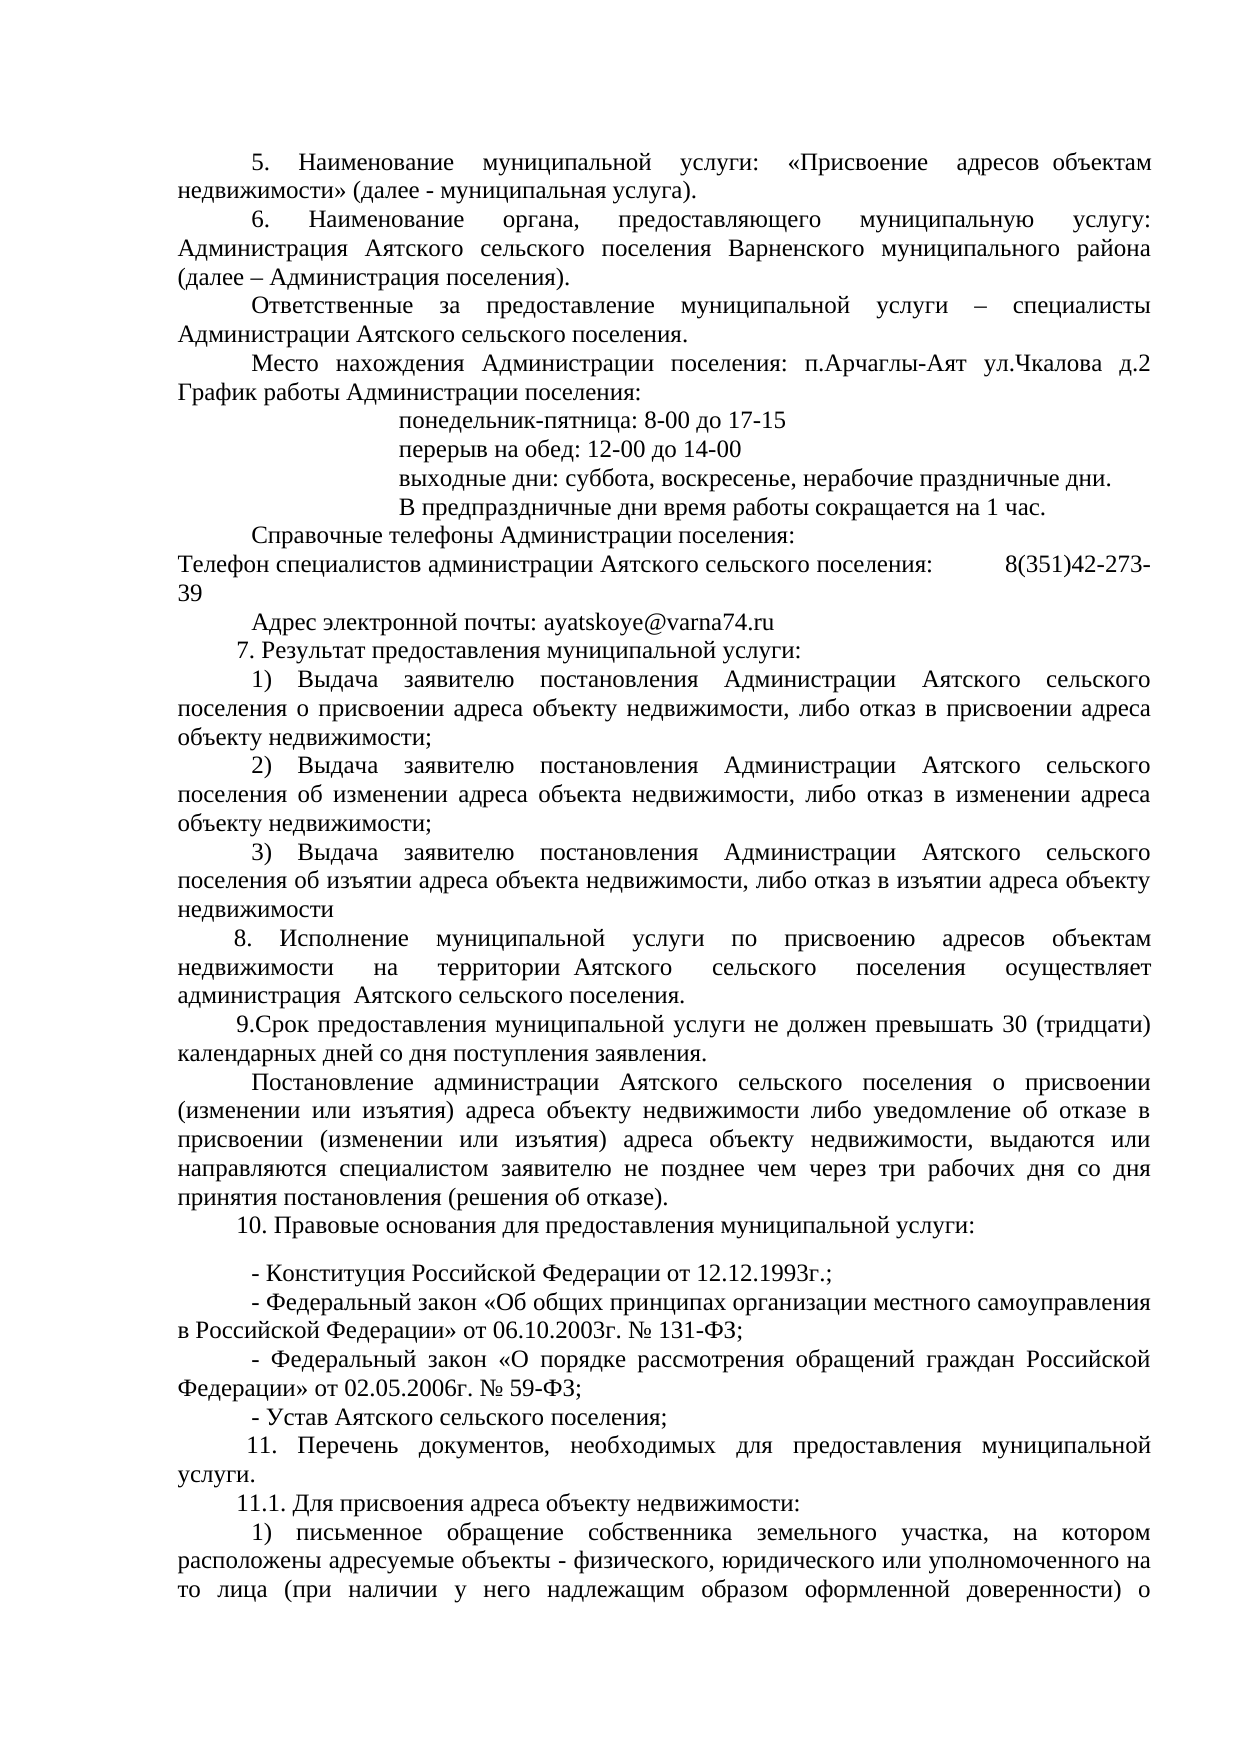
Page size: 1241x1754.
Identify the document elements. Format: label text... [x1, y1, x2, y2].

text Ответственные за предоставление муниципальной услуги – специалисты Администрации Аятского сельского поселения. [177, 291, 1152, 348]
text 9.Срок предоставления муниципальной услуги не должен превышать 30 (тридцати) календарных дней со дня поступления заявления. [177, 1009, 1152, 1067]
text - Устав Аятского сельского поселения; [177, 1402, 1152, 1431]
text 5. Наименование муниципальной услуги: «Присвоение адресов объектам недвижимости» (далее - муниципальная услуга). [177, 147, 1152, 204]
text Адрес электронной почты: ayatskoye@varna74.ru [177, 607, 1152, 636]
text В предпраздничные дни время работы сокращается на 1 час. [325, 492, 1152, 521]
text понедельник-пятница: 8-00 до 17-15 [325, 406, 1152, 434]
text - Федеральный закон «Об общих принципах организации местного самоуправления в Российской Федерации» от 06.10.2003г. № 131-ФЗ; [177, 1287, 1152, 1344]
text 2) Выдача заявителю постановления Администрации Аятского сельского поселения об изменении адреса объекта недвижимости, либо отказ в изменении адреса объекту недвижимости; [177, 751, 1152, 837]
text Постановление администрации Аятского сельского поселения о присвоении (изменении или изъятия) адреса объекту недвижимости либо уведомление об отказе в присвоении (изменении или изъятия) адреса объекту недвижимости, выдаются или направляются специалистом заявителю не позднее чем через три рабочих дня со дня принятия постановления (решения об отказе). [177, 1067, 1152, 1211]
text 11. Перечень документов, необходимых для предоставления муниципальной услуги. [177, 1431, 1152, 1488]
text выходные дни: суббота, воскресенье, нерабочие праздничные дни. [325, 463, 1152, 492]
text 1) Выдача заявителю постановления Администрации Аятского сельского поселения о присвоении адреса объекту недвижимости, либо отказ в присвоении адреса объекту недвижимости; [177, 664, 1152, 751]
text 11.1. Для присвоения адреса объекту недвижимости: [177, 1488, 1152, 1517]
text 10. Правовые основания для предоставления муниципальной услуги: [177, 1211, 1152, 1239]
text Телефон специалистов администрации Аятского сельского поселения: 8(351)42-273-39 [177, 549, 1152, 607]
text 7. Результат предоставления муниципальной услуги: [177, 636, 1152, 664]
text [177, 1517, 1152, 1603]
text Справочные телефоны Администрации поселения: [177, 521, 1152, 549]
text - Федеральный закон «О порядке рассмотрения обращений граждан Российской Федерации» от 02.05.2006г. № 59-ФЗ; [177, 1344, 1152, 1402]
text перерыв на обед: 12-00 до 14-00 [325, 434, 1152, 463]
text - Конституция Российской Федерации от 12.12.1993г.; [177, 1258, 1152, 1287]
text 3) Выдача заявителю постановления Администрации Аятского сельского поселения об изъятии адреса объекта недвижимости, либо отказ в изъятии адреса объекту недвижимости [177, 837, 1152, 923]
text 6. Наименование органа, предоставляющего муниципальную услугу: Администрация Аятского сельского поселения Варненского муниципального района (далее – Администрация поселения). [177, 204, 1152, 291]
text Место нахождения Администрации поселения: п.Арчаглы-Аят ул.Чкалова д.2 График работы Администрации поселения: [177, 348, 1152, 406]
text 8. Исполнение муниципальной услуги по присвоению адресов объектам недвижимости на территории Аятского сельского поселения осуществляет администрация Аятского сельского поселения. [177, 923, 1152, 1009]
